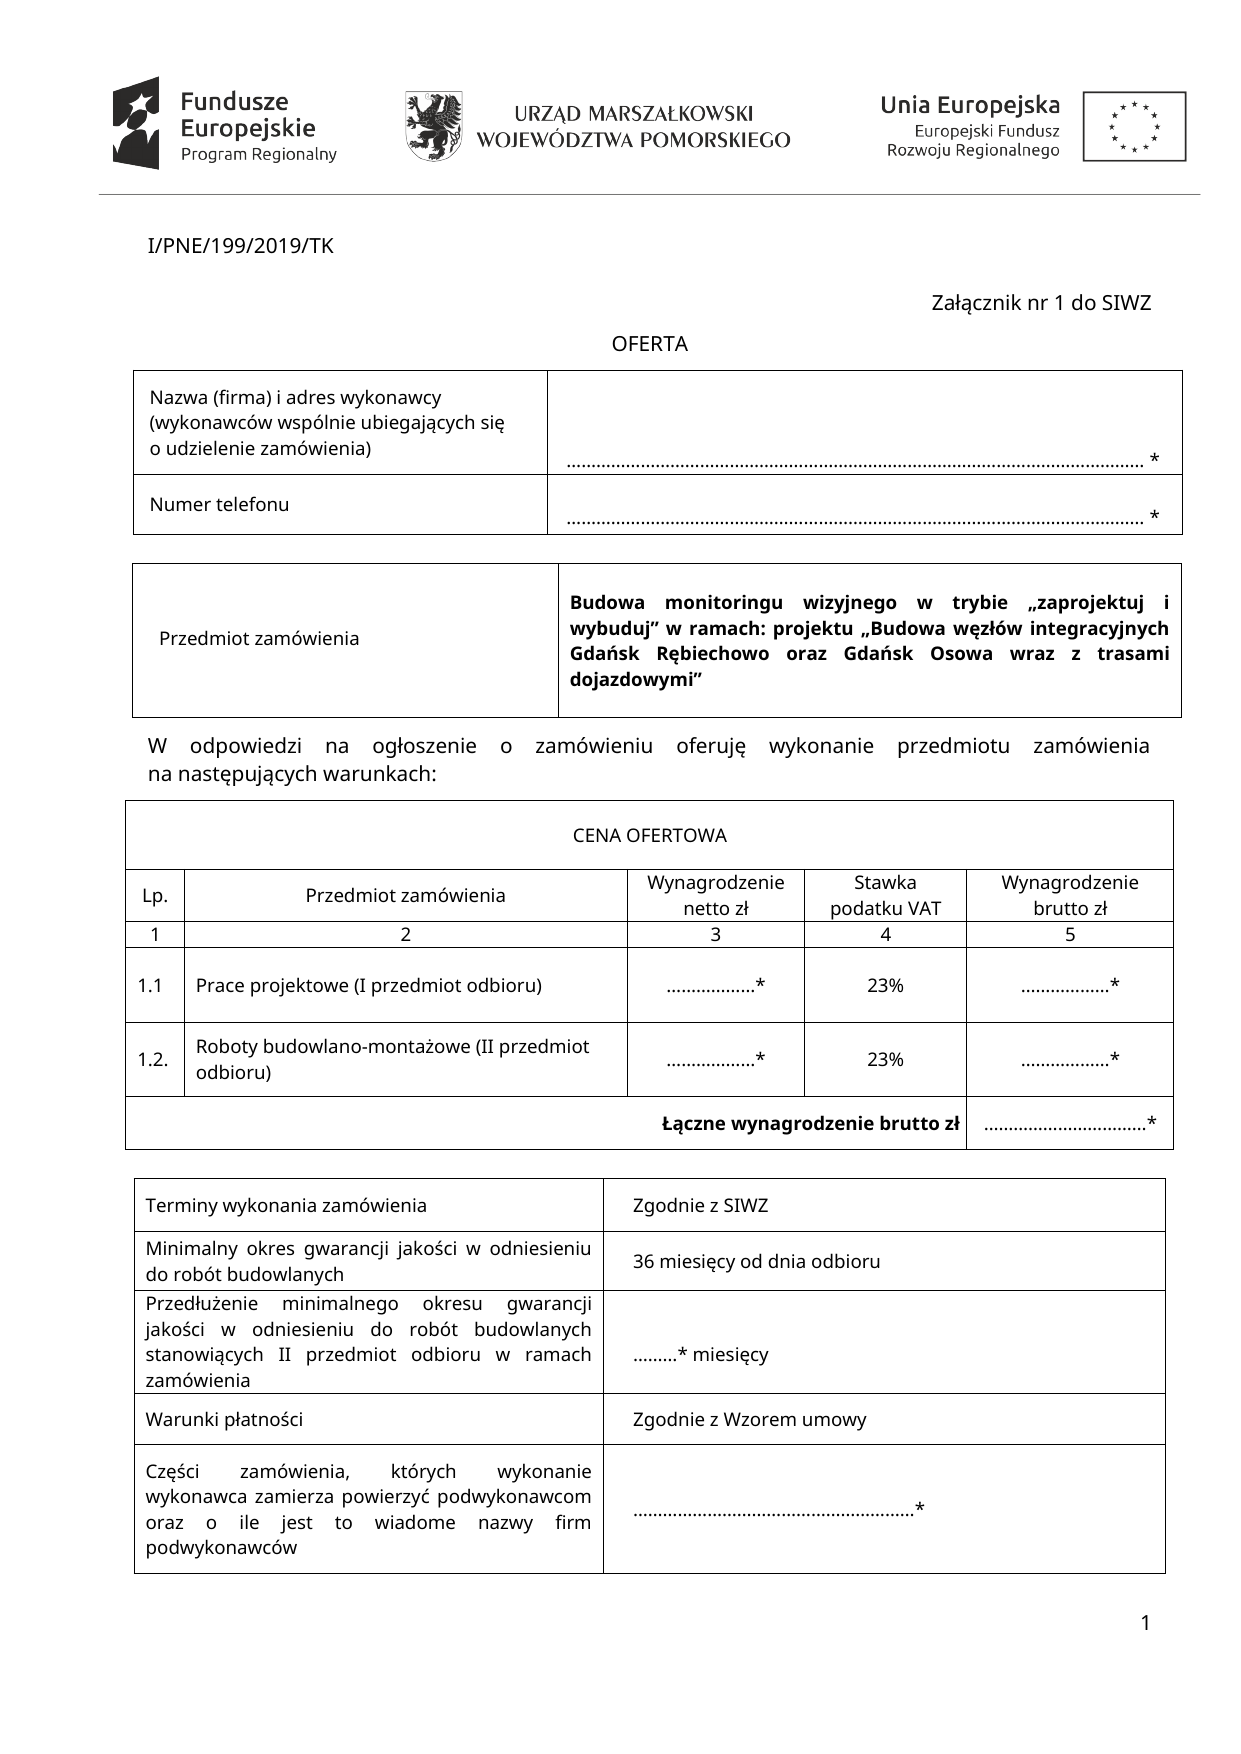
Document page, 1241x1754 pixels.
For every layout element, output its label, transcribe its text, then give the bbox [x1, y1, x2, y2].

table_cell 1.2. [126, 1023, 184, 1096]
table_cell 5 [967, 922, 1173, 947]
table_header Przedmiot zamówienia [133, 564, 558, 717]
table_cell 23% [805, 1023, 966, 1096]
table_cell Stawka podatku VAT [805, 870, 966, 921]
table_cell 1 [126, 922, 184, 947]
table_cell Warunki płatności [135, 1394, 603, 1444]
text OFERTA [148, 329, 1152, 357]
table_cell 4 [805, 922, 966, 947]
text W odpowiedzi na ogłoszenie o zamówieniu oferuję wykonanie przedmiotu zamówienia na następujących warunkach: [148, 731, 1152, 788]
table_cell Przedłużenie minimalnego okresu gwarancji jakości w odniesieniu do robót budowlanych stanowiących II przedmiot odbioru w ramach zamówienia [135, 1291, 603, 1393]
table_header CENA OFERTOWA [126, 801, 1173, 869]
table_cell Łączne wynagrodzenie brutto zł [126, 1097, 966, 1149]
table_cell Numer telefonu [134, 475, 547, 533]
table_header ……………………………………………………………………………………………………… * [548, 371, 1182, 474]
picture [98, 76, 1201, 195]
table_cell ………………* [628, 948, 804, 1022]
table_header Nazwa (firma) i adres wykonawcy (wykonawców wspólnie ubiegających się o udzielenie zamówienia) [134, 371, 547, 474]
table_cell …………………………………………………* [604, 1445, 1165, 1572]
table_cell ………* miesięcy [604, 1291, 1165, 1393]
table_cell ………………* [967, 948, 1173, 1022]
table_cell Przedmiot zamówienia [185, 870, 627, 921]
table_cell Wynagrodzenie netto zł [628, 870, 804, 921]
table_cell Roboty budowlano-montażowe (II przedmiot odbioru) [185, 1023, 627, 1096]
table_cell Prace projektowe (I przedmiot odbioru) [185, 948, 627, 1022]
table_cell Zgodnie z Wzorem umowy [604, 1394, 1165, 1444]
table_cell ………………* [628, 1023, 804, 1096]
text Załącznik nr 1 do SIWZ [148, 288, 1152, 316]
table_cell Wynagrodzenie brutto zł [967, 870, 1173, 921]
table_cell 36 miesięcy od dnia odbioru [604, 1232, 1165, 1290]
table_cell ……………………………* [967, 1097, 1173, 1149]
table_cell 2 [185, 922, 627, 947]
table_cell 23% [805, 948, 966, 1022]
table_cell Części zamówienia, których wykonanie wykonawca zamierza powierzyć podwykonawcom oraz o ile jest to wiadome nazwy firm podwykonawców [135, 1445, 603, 1572]
table_cell ………………* [967, 1023, 1173, 1096]
table_cell 3 [628, 922, 804, 947]
table_cell Minimalny okres gwarancji jakości w odniesieniu do robót budowlanych [135, 1232, 603, 1290]
table_cell ……………………………………………………………………………………………………… * [548, 475, 1182, 533]
table_cell Lp. [126, 870, 184, 921]
table_header Zgodnie z SIWZ [604, 1179, 1165, 1231]
table_cell 1.1 [126, 948, 184, 1022]
table_header Terminy wykonania zamówienia [135, 1179, 603, 1231]
table_header Budowa monitoringu wizyjnego w trybie „zaprojektuj i wybuduj” w ramach: projektu „Budowa węzłów integracyjnych Gdańsk Rębiechowo oraz Gdańsk Osowa wraz z trasami dojazdowymi” [559, 564, 1181, 717]
